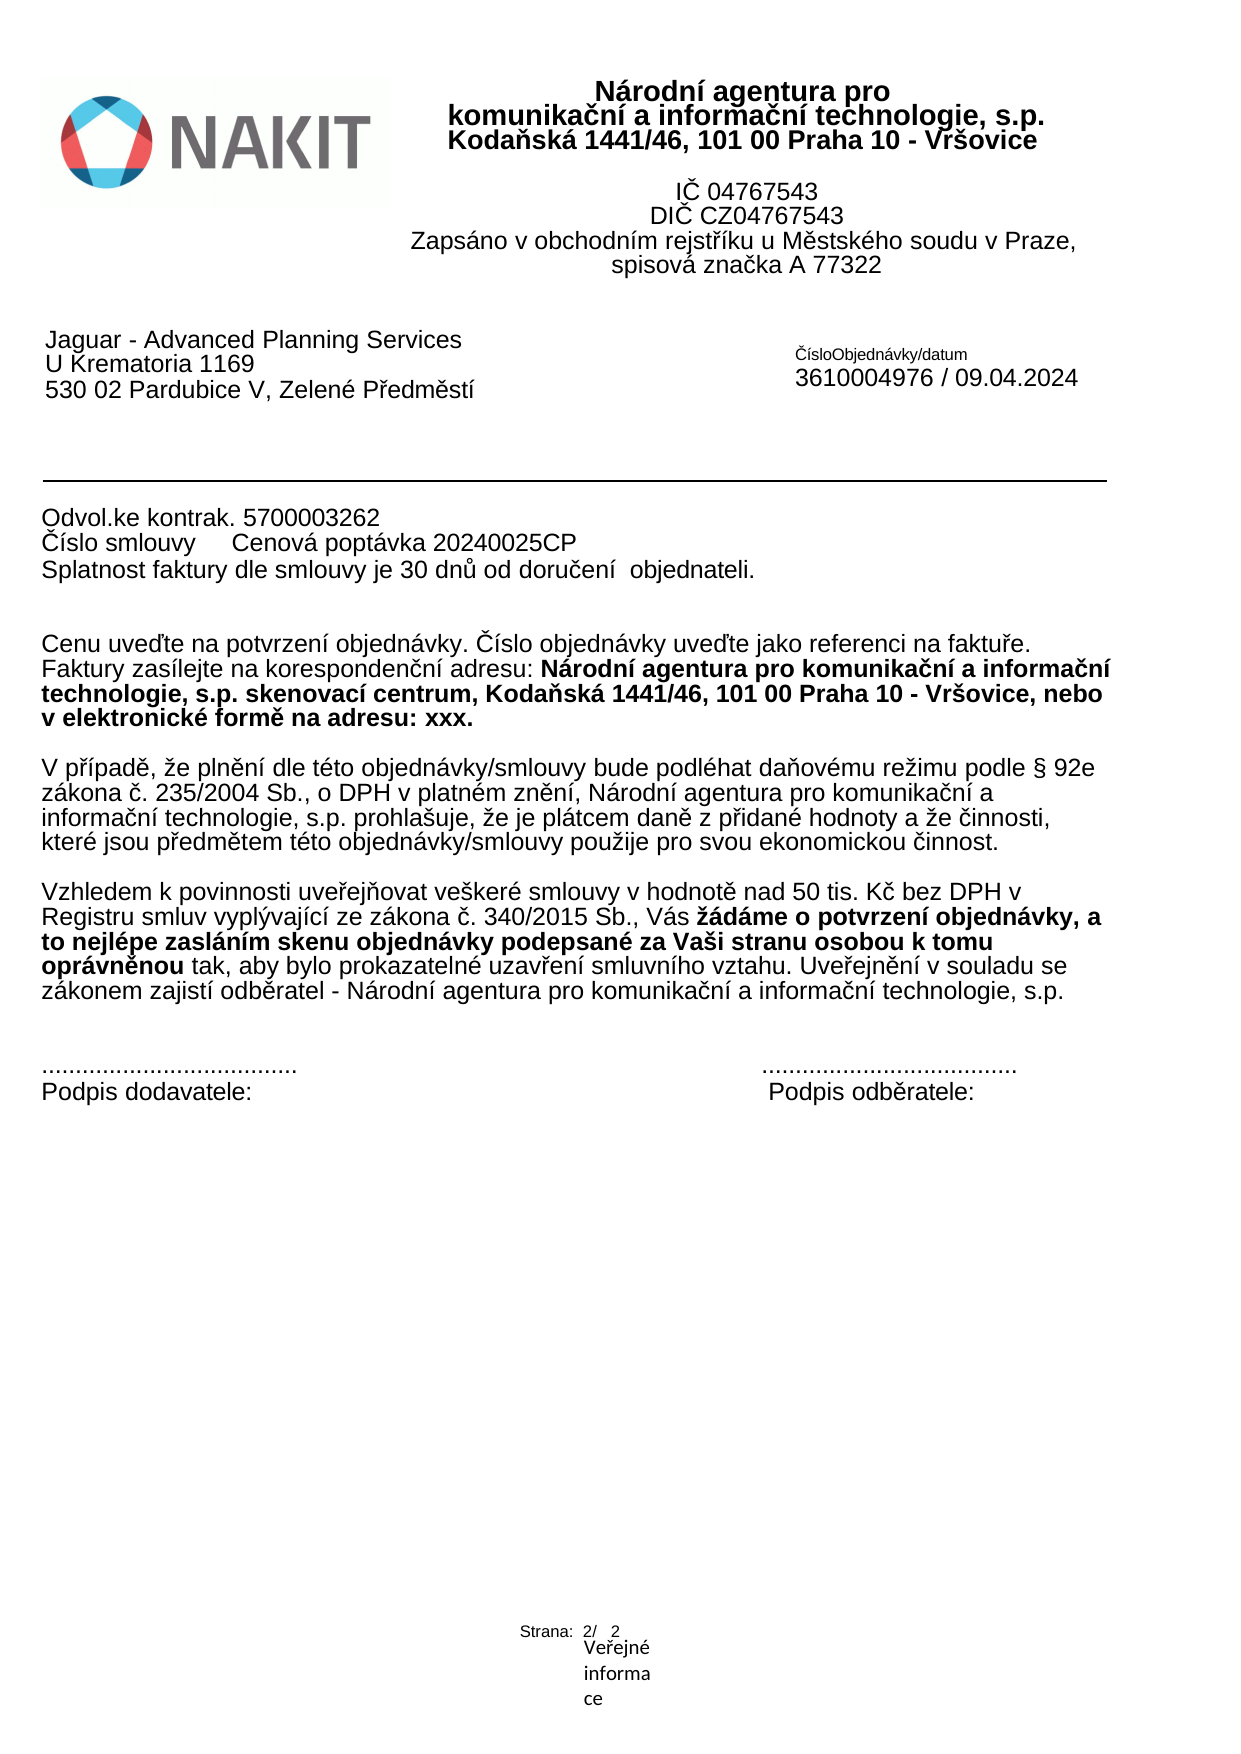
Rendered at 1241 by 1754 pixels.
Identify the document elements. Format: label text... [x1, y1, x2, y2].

text Vzhledem k povinnosti uveřejňovat veškeré smlouvy v hodnotě nad 50 tis. Kč bez DPH v Registru smluv vyplývající ze zákona č. 340/2015 Sb., Vás žádáme o potvrzení objednávky, a to nejlépe zasláním skenu objednávky podepsané za Vaši stranu osobou k tomu oprávněnou tak, aby bylo prokazatelné uzavření smluvního vztahu. Uveřejnění v souladu se zákonem zajistí odběratel - Národní agentura pro komunikační a informační technologie, s.p. [41, 881, 1113, 1005]
text Odvol.ke kontrak. 5700003262 [41, 505, 1123, 532]
text 530 02 Pardubice V, Zelené Předměstí [45, 378, 482, 404]
text Jaguar - Advanced Planning Services U Krematoria 1169 [45, 329, 474, 378]
text Cenu uveďte na potvrzení objednávky. Číslo objednávky uveďte jako referenci na faktuře. Faktury zasílejte na korespondenční adresu: Národní agentura pro komunikační a informační technologie, s.p. skenovací centrum, Kodaňská 1441/46, 101 00 Praha 10 - Vršovice, nebo v elektronické formě na adresu: xxx. [41, 633, 1113, 732]
text Splatnost faktury dle smlouvy je 30 dnů od doručení objednateli. [41, 557, 1123, 584]
text V případě, že plnění dle této objednávky/smlouvy bude podléhat daňovému režimu podle § 92e zákona č. 235/2004 Sb., o DPH v platném znění, Národní agentura pro komunikační a informační technologie, s.p. prohlašuje, že je plátcem daně z přidané hodnoty a že činnosti, které jsou předmětem této objednávky/smlouvy použije pro svou ekonomickou činnost. [41, 757, 1105, 856]
text ČísloObjednávky/datum [795, 346, 1123, 364]
text Číslo smlouvy Cenová poptávka 20240025CP [41, 532, 1123, 557]
picture [41, 77, 390, 208]
text ...................................... ...................................... [41, 1055, 1123, 1079]
text Podpis dodavatele: Podpis odběratele: [41, 1079, 1123, 1106]
text 3610004976 / 09.04.2024 [795, 364, 1123, 392]
